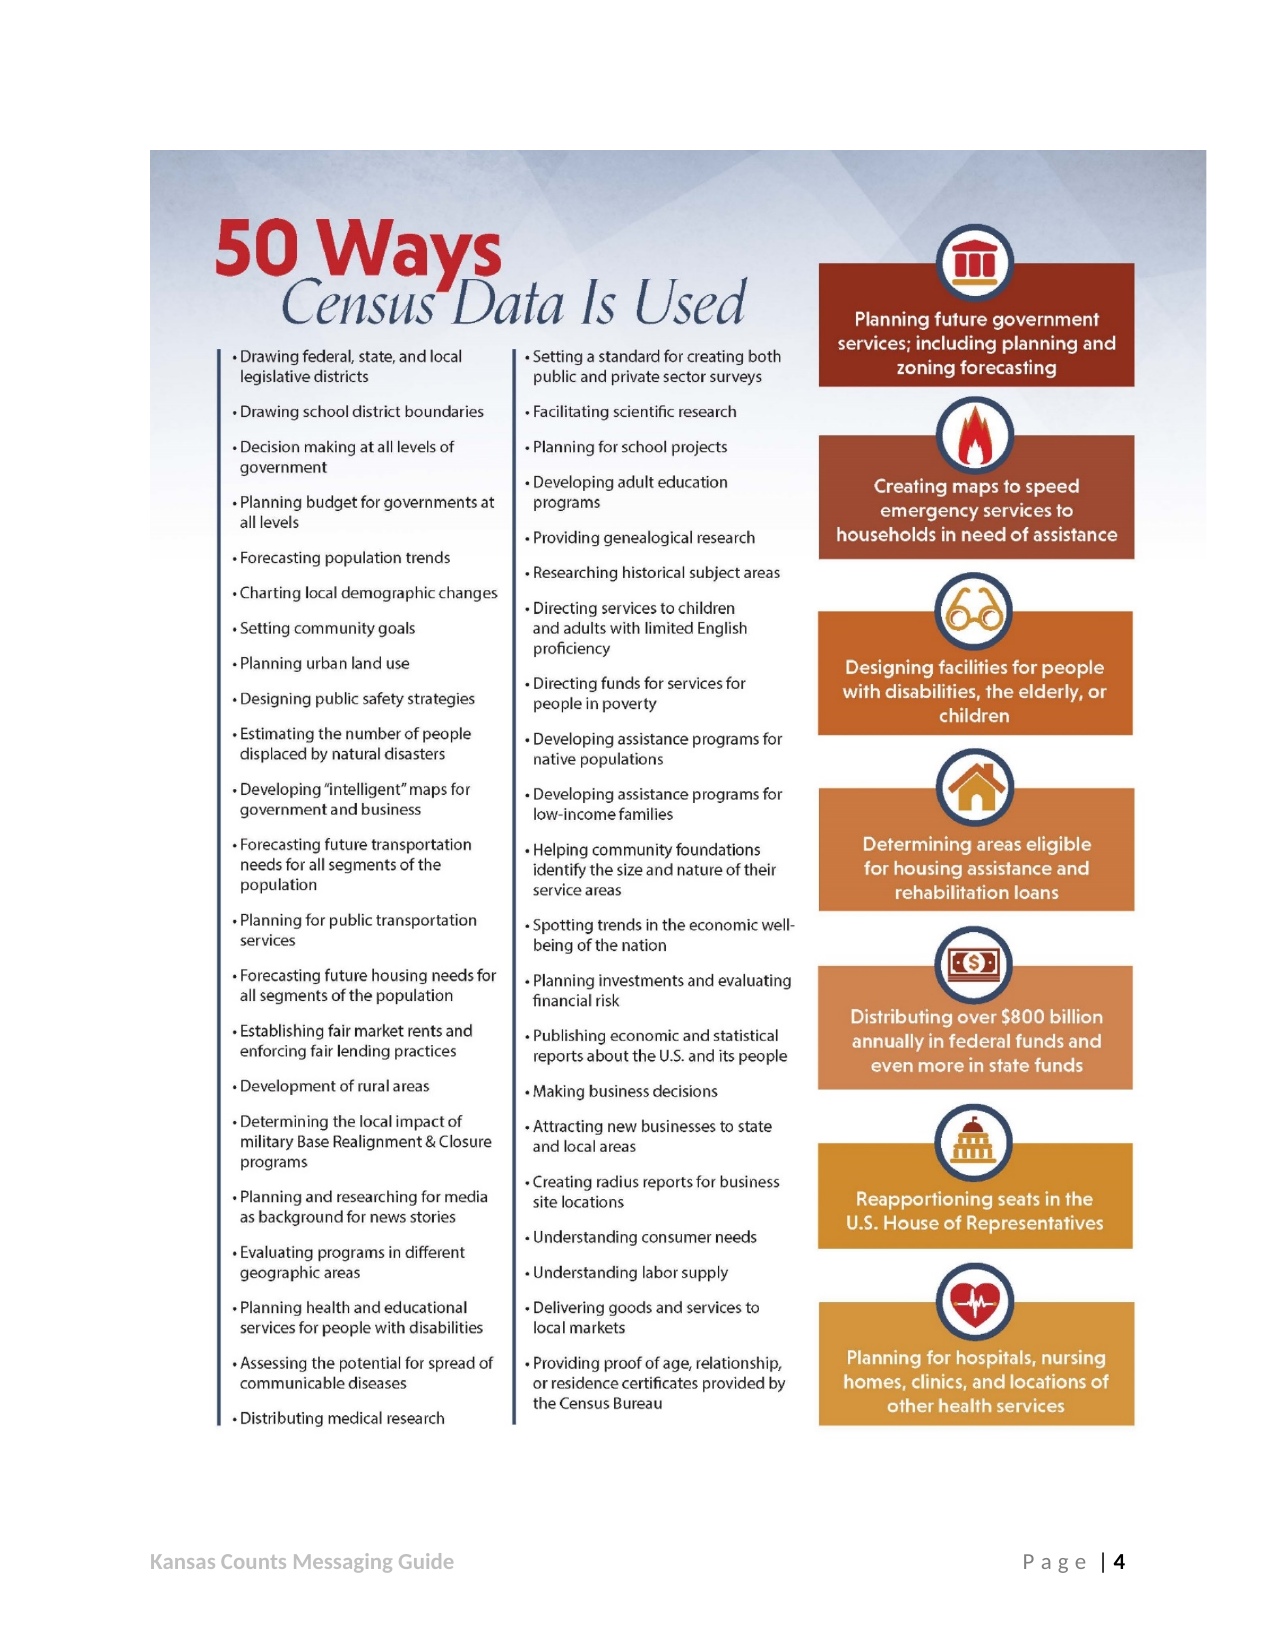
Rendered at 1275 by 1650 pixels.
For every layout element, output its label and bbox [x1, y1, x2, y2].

picture [150, 150, 1207, 1501]
